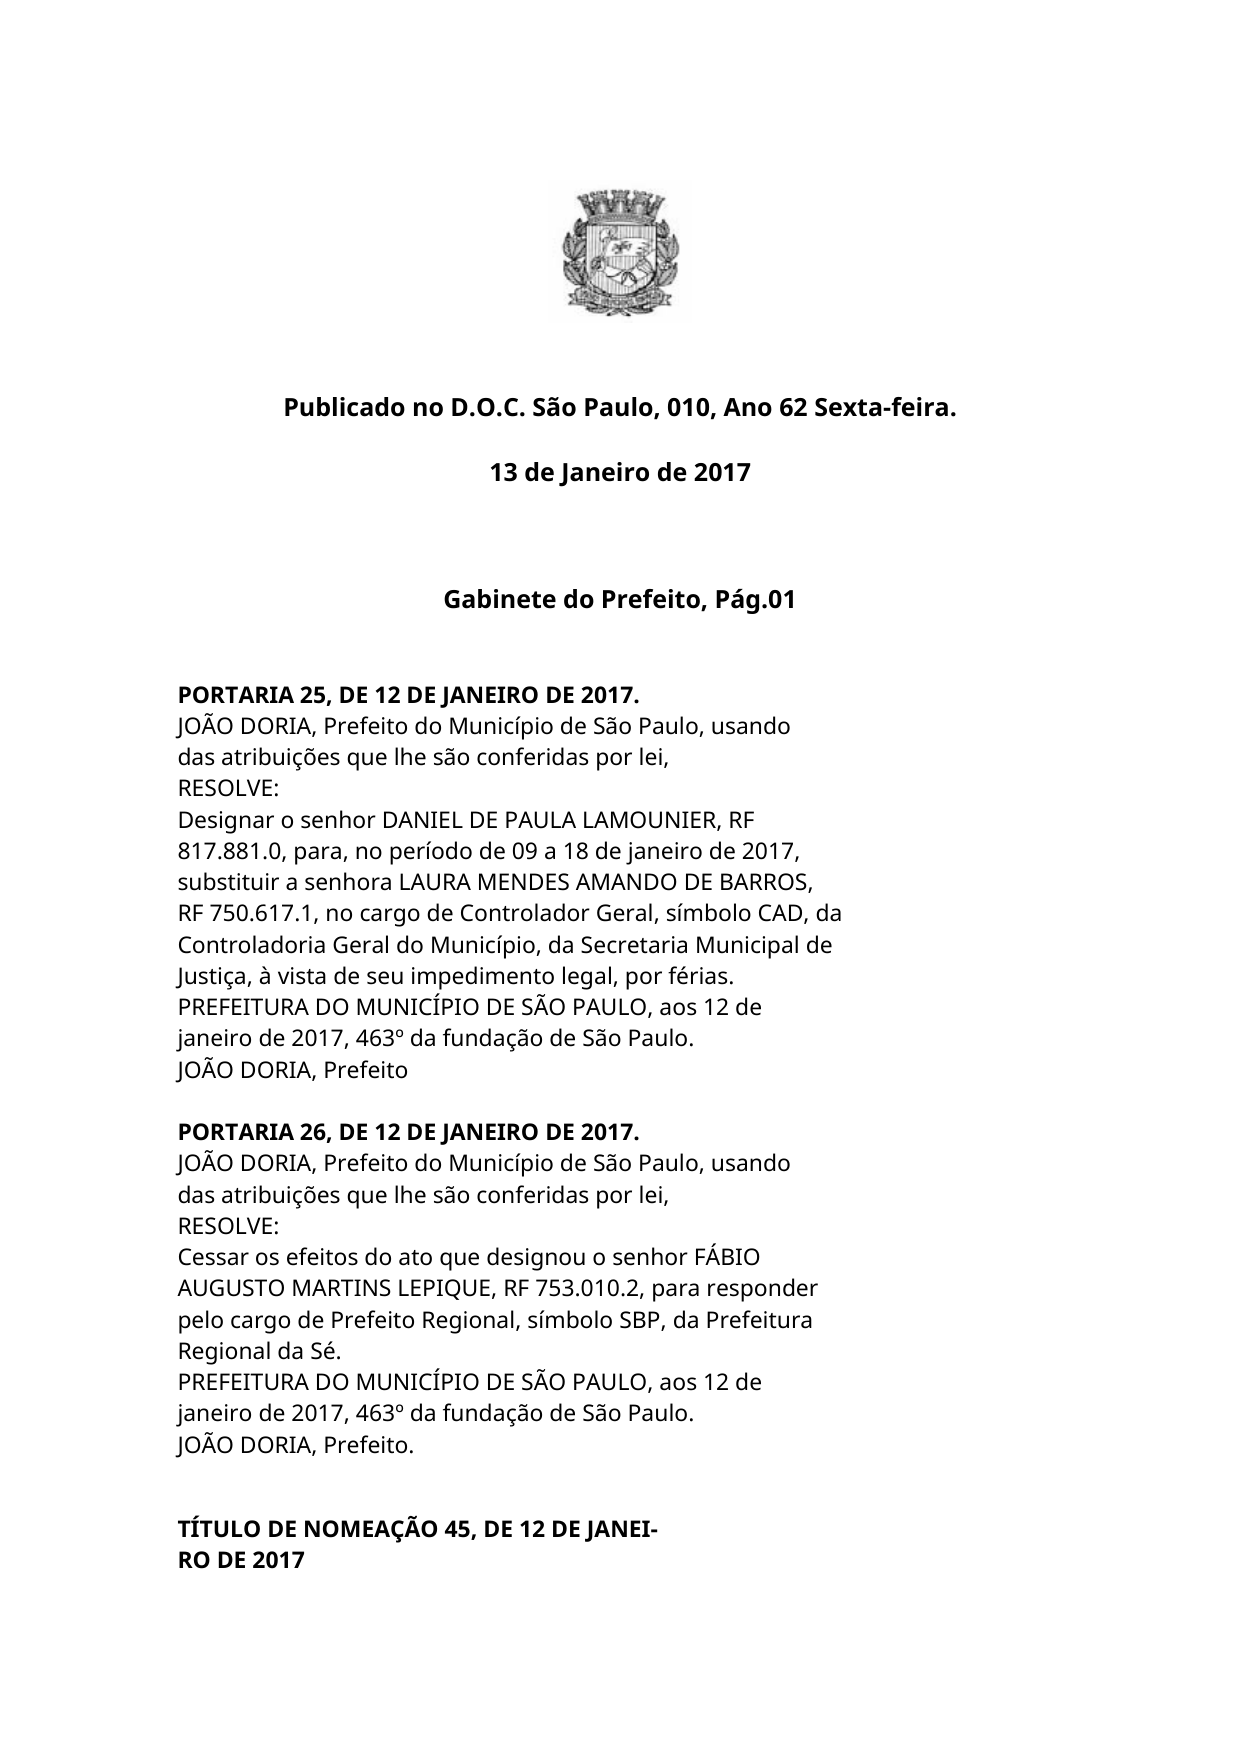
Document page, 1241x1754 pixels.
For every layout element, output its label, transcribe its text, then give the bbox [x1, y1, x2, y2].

text PORTARIA 26, DE 12 DE JANEIRO DE 2017. [177, 1116, 1063, 1147]
text RESOLVE: [177, 772, 1063, 803]
picture [548, 178, 692, 323]
text Designar o senhor DANIEL DE PAULA LAMOUNIER, RF [177, 803, 1063, 835]
text JOÃO DORIA, Prefeito. [177, 1428, 1063, 1460]
text Publicado no D.O.C. São Paulo, 010, Ano 62 Sexta-feira. [177, 390, 1063, 424]
text JOÃO DORIA, Prefeito [177, 1053, 1063, 1085]
text RESOLVE: [177, 1210, 1063, 1241]
text das atribuições que lhe são conferidas por lei, [177, 1178, 1063, 1210]
text Gabinete do Prefeito, Pág.01 [177, 582, 1063, 616]
text Justiça, à vista de seu impedimento legal, por férias. [177, 960, 1063, 991]
text 13 de Janeiro de 2017 [177, 454, 1063, 488]
text AUGUSTO MARTINS LEPIQUE, RF 753.010.2, para responder [177, 1272, 1063, 1303]
text Regional da Sé. [177, 1335, 1063, 1366]
text PREFEITURA DO MUNICÍPIO DE SÃO PAULO, aos 12 de [177, 1366, 1063, 1397]
text das atribuições que lhe são conferidas por lei, [177, 741, 1063, 772]
text TÍTULO DE NOMEAÇÃO 45, DE 12 DE JANEI- [177, 1513, 1063, 1544]
text pelo cargo de Prefeito Regional, símbolo SBP, da Prefeitura [177, 1303, 1063, 1335]
text substituir a senhora LAURA MENDES AMANDO DE BARROS, [177, 866, 1063, 897]
text janeiro de 2017, 463º da fundação de São Paulo. [177, 1022, 1063, 1053]
text PREFEITURA DO MUNICÍPIO DE SÃO PAULO, aos 12 de [177, 991, 1063, 1022]
text 817.881.0, para, no período de 09 a 18 de janeiro de 2017, [177, 835, 1063, 866]
text JOÃO DORIA, Prefeito do Município de São Paulo, usando [177, 710, 1063, 741]
text Cessar os efeitos do ato que designou o senhor FÁBIO [177, 1241, 1063, 1272]
text JOÃO DORIA, Prefeito do Município de São Paulo, usando [177, 1147, 1063, 1178]
text RO DE 2017 [177, 1544, 1063, 1575]
text RF 750.617.1, no cargo de Controlador Geral, símbolo CAD, da [177, 897, 1063, 928]
text janeiro de 2017, 463º da fundação de São Paulo. [177, 1397, 1063, 1428]
text PORTARIA 25, DE 12 DE JANEIRO DE 2017. [177, 678, 1063, 710]
text Controladoria Geral do Município, da Secretaria Municipal de [177, 928, 1063, 960]
